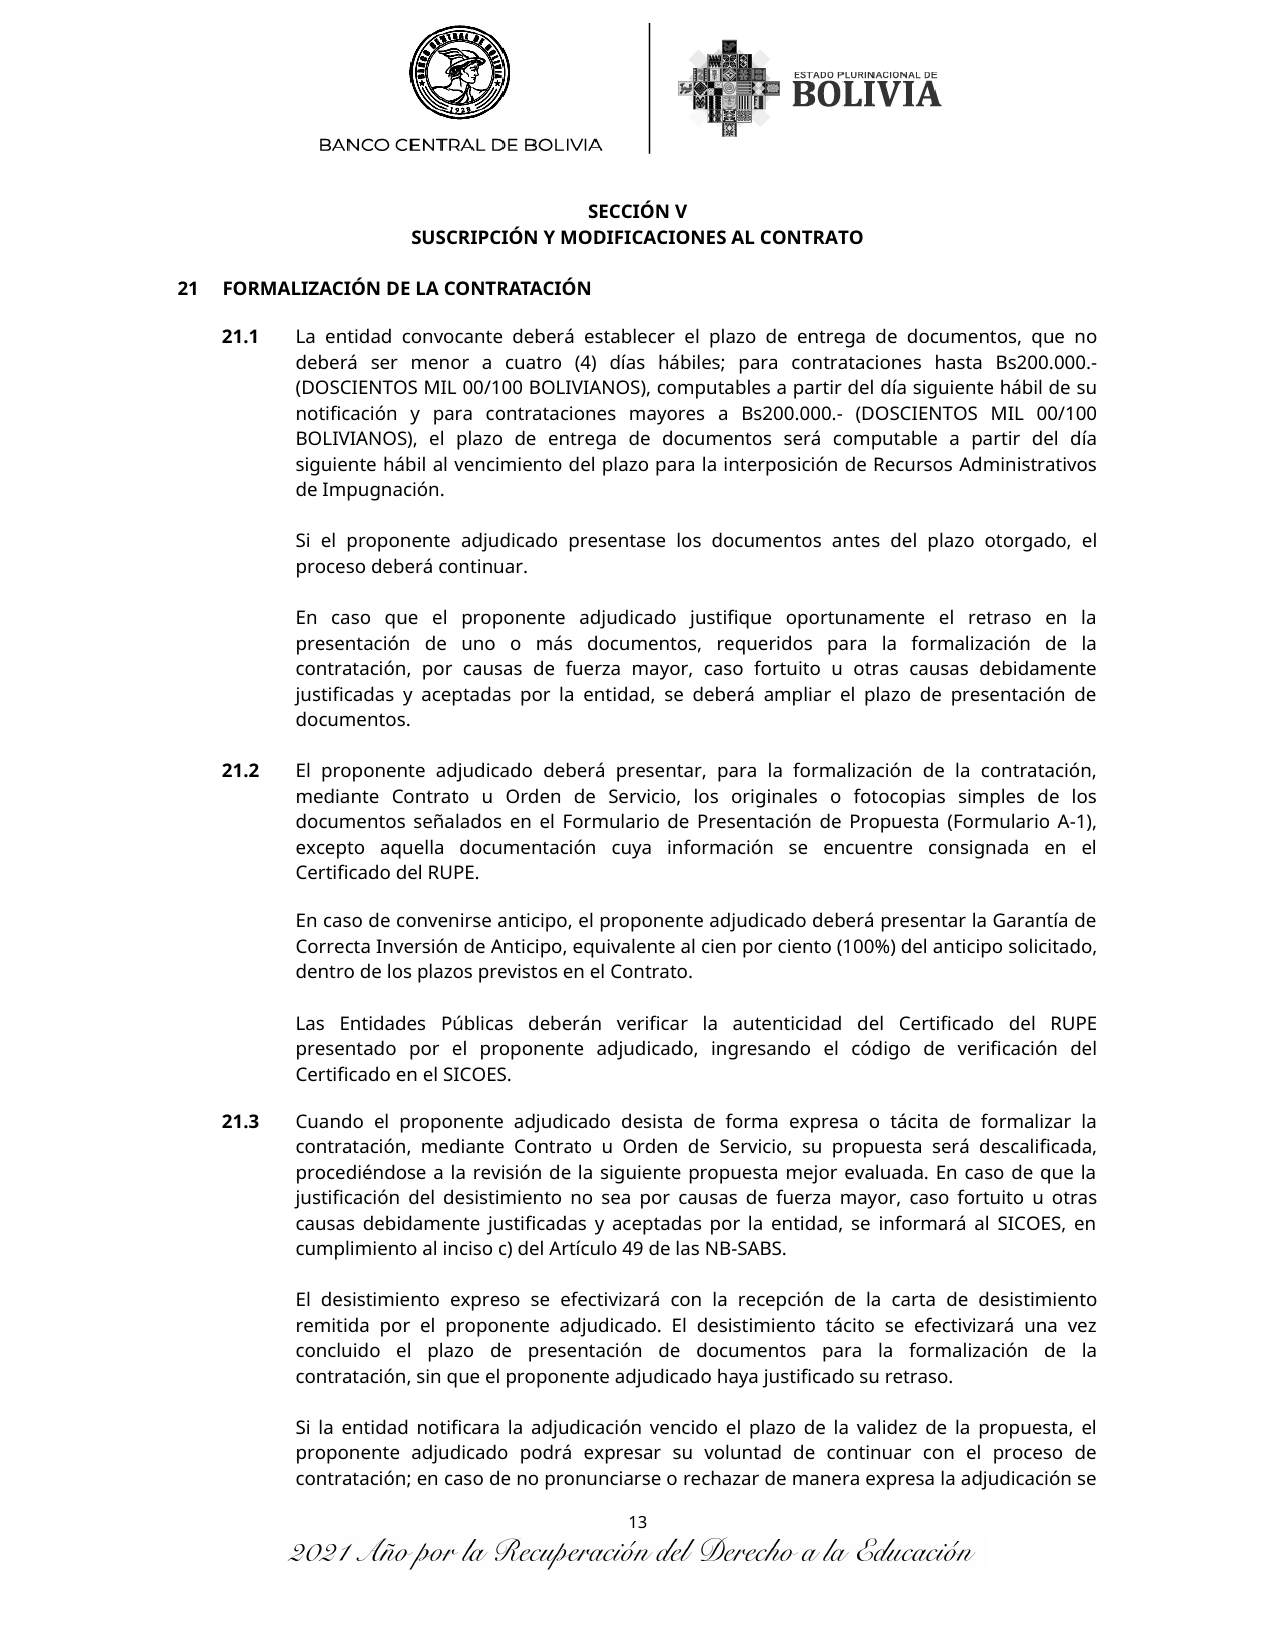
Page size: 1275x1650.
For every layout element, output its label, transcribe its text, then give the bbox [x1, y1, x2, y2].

list Si el proponente adjudicado presentase los documentos antes del plazo otorgado, el proceso deberá continuar. [295, 528, 1098, 579]
picture [287, 1533, 988, 1571]
picture [10, 9, 1273, 173]
list Las Entidades Públicas deberán verificar la autenticidad del Certificado del RUPE presentado por el proponente adjudicado, ingresando el código de verificación del Certificado en el SICOES. [295, 1010, 1098, 1086]
list El proponente adjudicado deberá presentar, para la formalización de la contratación, mediante Contrato u Orden de Servicio, los originales o fotocopias simples de los documentos señalados en el Formulario de Presentación de Propuesta (Formulario A-1), excepto aquella documentación cuya información se encuentre consignada en el Certificado del RUPE. [222, 757, 1098, 885]
text SUSCRIPCIÓN Y MODIFICACIONES AL CONTRATO [177, 224, 1098, 250]
list En caso que el proponente adjudicado justifique oportunamente el retraso en la presentación de uno o más documentos, requeridos para la formalización de la contratación, por causas de fuerza mayor, caso fortuito u otras causas debidamente justificadas y aceptadas por la entidad, se deberá ampliar el plazo de presentación de documentos. [295, 604, 1098, 732]
list La entidad convocante deberá establecer el plazo de entrega de documentos, que no deberá ser menor a cuatro (4) días hábiles; para contrataciones hasta Bs200.000.- (DOSCIENTOS MIL 00/100 BOLIVIANOS), computables a partir del día siguiente hábil de su notificación y para contrataciones mayores a Bs200.000.- (DOSCIENTOS MIL 00/100 BOLIVIANOS), el plazo de entrega de documentos será computable a partir del día siguiente hábil al vencimiento del plazo para la interposición de Recursos Administrativos de Impugnación. [222, 323, 1098, 502]
list Cuando el proponente adjudicado desista de forma expresa o tácita de formalizar la contratación, mediante Contrato u Orden de Servicio, su propuesta será descalificada, procediéndose a la revisión de la siguiente propuesta mejor evaluada. En caso de que la justificación del desistimiento no sea por causas de fuerza mayor, caso fortuito u otras causas debidamente justificadas y aceptadas por la entidad, se informará al SICOES, en cumplimiento al inciso c) del Artículo 49 de las NB-SABS. [222, 1108, 1098, 1261]
list En caso de convenirse anticipo, el proponente adjudicado deberá presentar la Garantía de Correcta Inversión de Anticipo, equivalente al cien por ciento (100%) del anticipo solicitado, dentro de los plazos previstos en el Contrato. [295, 908, 1098, 984]
list El desistimiento expreso se efectivizará con la recepción de la carta de desistimiento remitida por el proponente adjudicado. El desistimiento tácito se efectivizará una vez concluido el plazo de presentación de documentos para la formalización de la contratación, sin que el proponente adjudicado haya justificado su retraso. [295, 1287, 1098, 1389]
title FORMALIZACIÓN DE LA CONTRATACIÓN [177, 275, 1098, 301]
text SECCIÓN V [177, 199, 1098, 224]
